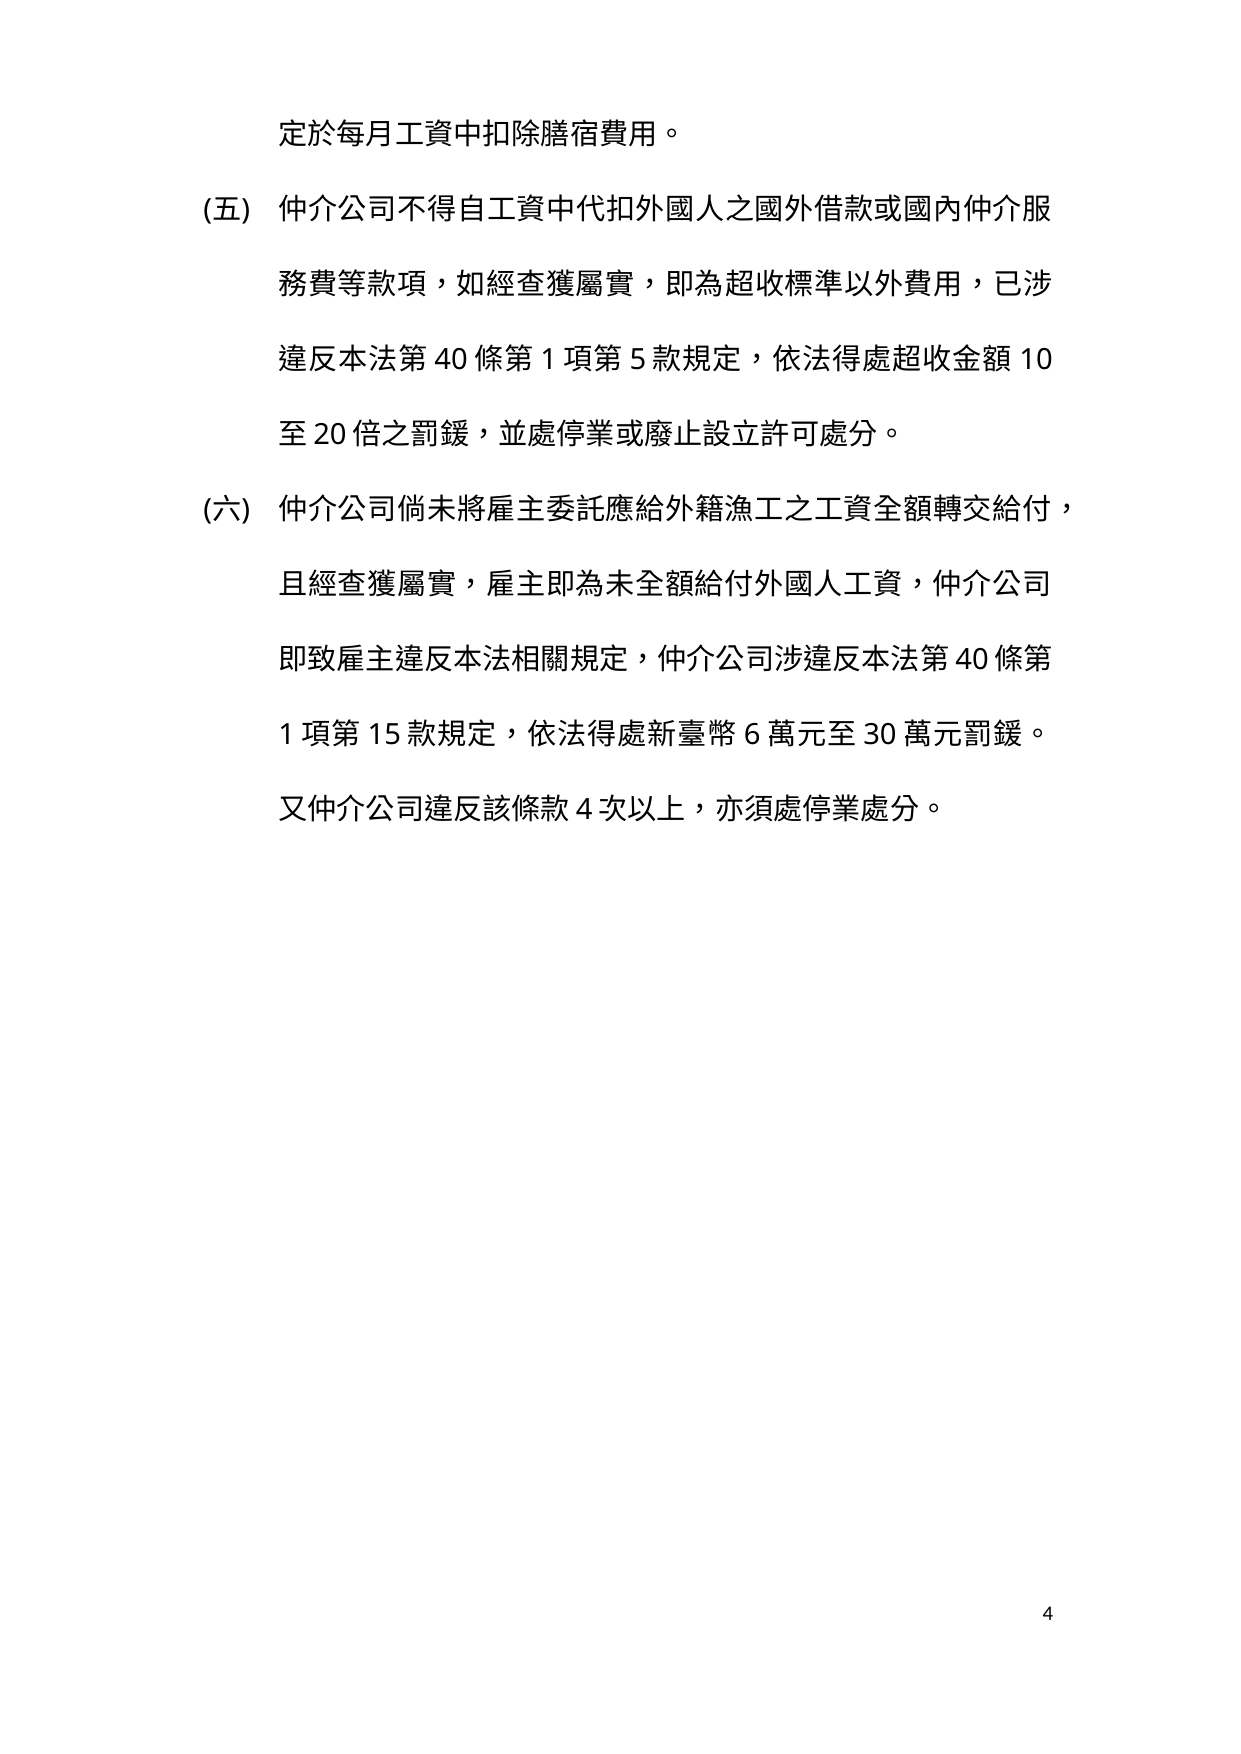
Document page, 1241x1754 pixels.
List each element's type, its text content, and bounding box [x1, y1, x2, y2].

list 仲介公司不得自工資中代扣外國人之國外借款或國內仲介服務費等款項，如經查獲屬實，即為超收標準以外費用，已涉違反本法第40條第1項第5款規定，依法得處超收金額10至20倍之罰鍰，並處停業或廢止設立許可處分。 [203, 169, 1053, 469]
list 仲介公司倘未將雇主委託應給外籍漁工之工資全額轉交給付，且經查獲屬實，雇主即為未全額給付外國人工資，仲介公司即致雇主違反本法相關規定，仲介公司涉違反本法第40條第1項第15款規定，依法得處新臺幣6萬元至30萬元罰鍰。又仲介公司違反該條款4次以上，亦須處停業處分。 [203, 469, 1053, 844]
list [278, 94, 1053, 169]
